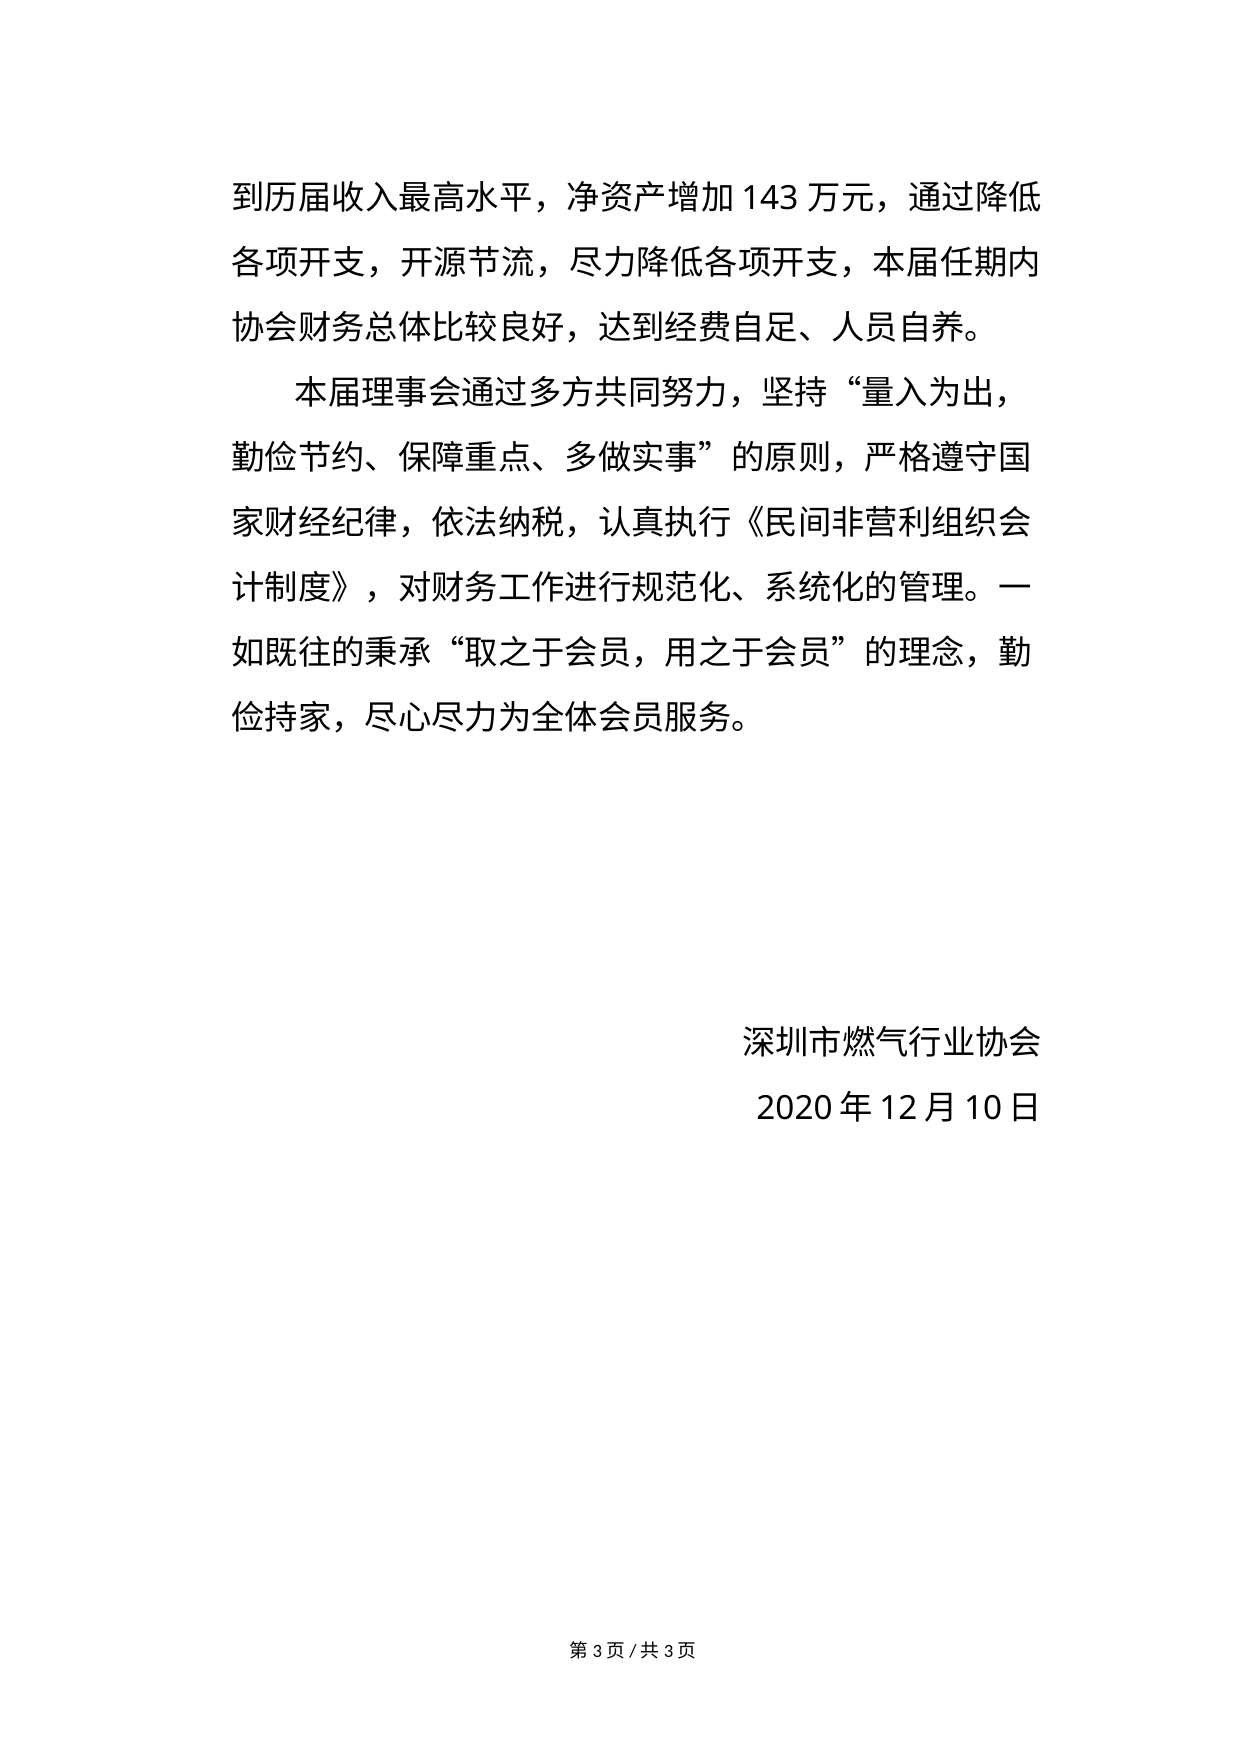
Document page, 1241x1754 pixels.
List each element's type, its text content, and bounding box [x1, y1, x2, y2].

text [231, 163, 1042, 358]
text 2020年12月10日 [231, 1073, 1042, 1138]
text 深圳市燃气行业协会 [231, 1008, 1042, 1073]
text 本届理事会通过多方共同努力，坚持“量入为出， 勤俭节约、保障重点、多做实事”的原则，严格遵守国家财经纪律，依法纳税，认真执行《民间非营利组织会计制度》，对财务工作进行规范化、系统化的管理。一如既往的秉承“取之于会员，用之于会员”的理念，勤俭持家，尽心尽力为全体会员服务。 [231, 358, 1042, 748]
